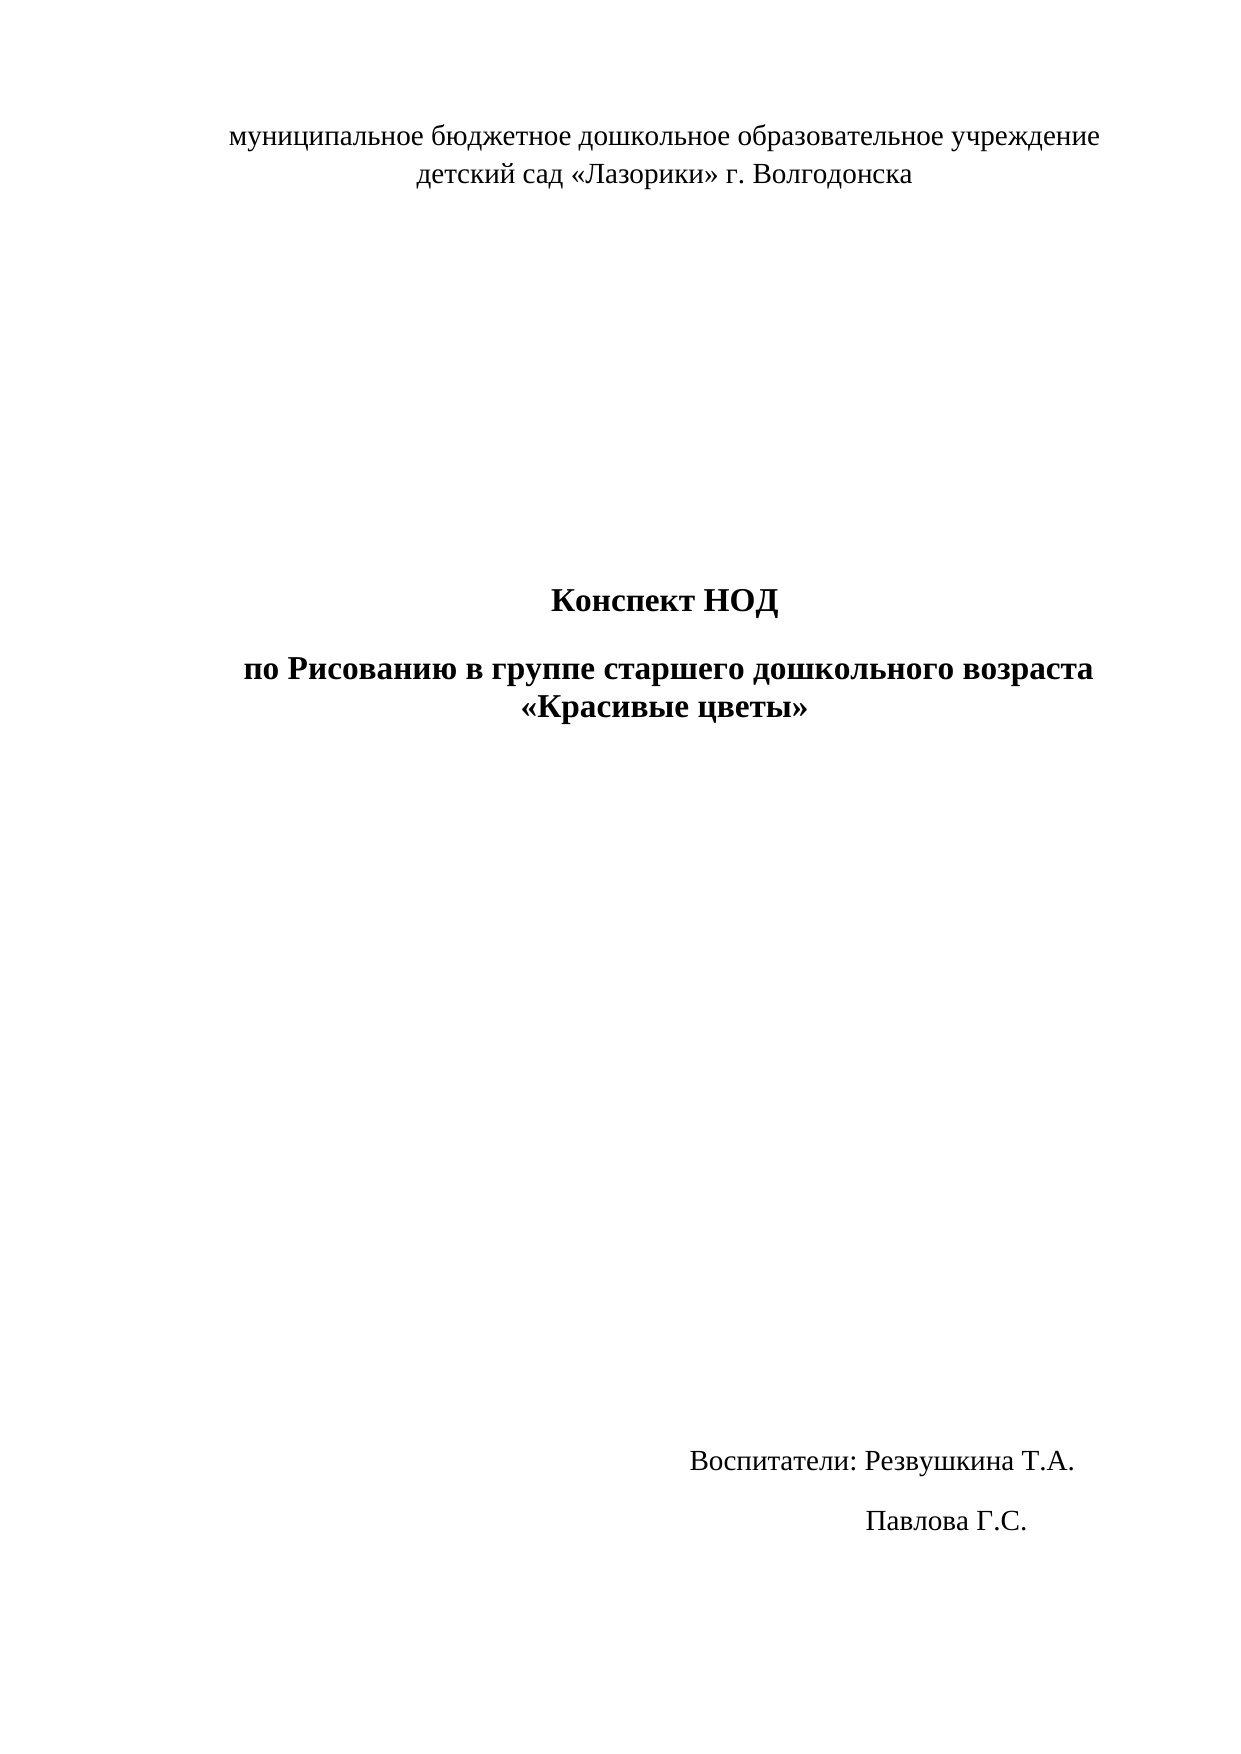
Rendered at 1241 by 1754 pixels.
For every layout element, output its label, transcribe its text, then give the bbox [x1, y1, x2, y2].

text Конспект НОД [177, 581, 1152, 619]
text Воспитатели: Резвушкина Т.А. [177, 1443, 1152, 1477]
text по Рисованию в группе старшего дошкольного возраста «Красивые цветы» [177, 648, 1152, 725]
text Павлова Г.С. [177, 1503, 1152, 1536]
text муниципальное бюджетное дошкольное образовательное учреждение детский сад «Лазорики» г. Волгодонска [177, 118, 1152, 190]
